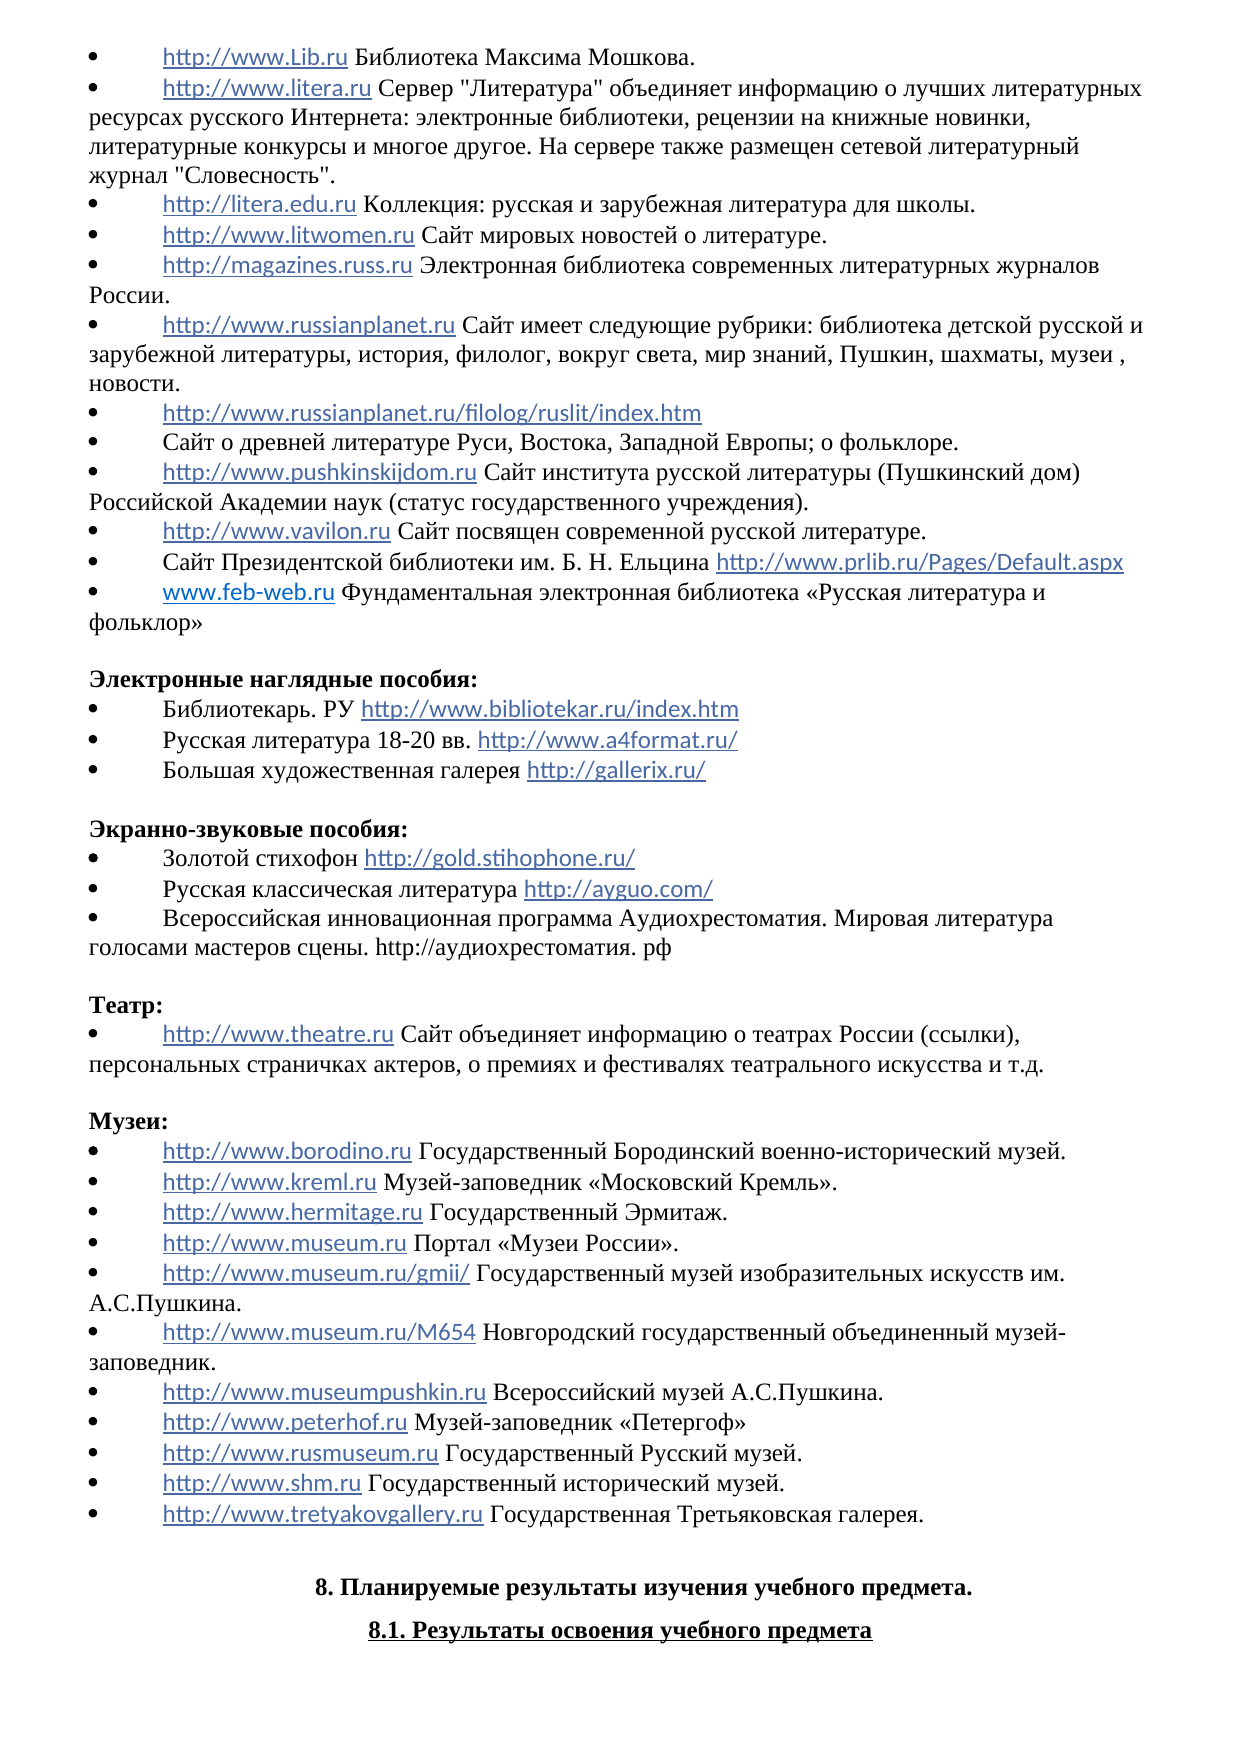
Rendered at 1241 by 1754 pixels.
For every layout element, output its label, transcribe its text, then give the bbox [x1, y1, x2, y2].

text Театр: [89, 990, 1152, 1018]
list Всероссийская инновационная программа Аудиохрестоматия. Мировая литература голосами мастеров сцены. http://аудиохрестоматия. рф [89, 903, 1152, 961]
list http://www.pushkinskijdom.ru Сайт института русской литературы (Пушкинский дом) Российской Академии наук (статус государственного учреждения). [89, 456, 1152, 516]
list wwwHYPERLINK "http://www.feb-web.ru/".HYPERLINK "http://www.feb-web.ru/"febHYPERLINK "http://www.feb-web.ru/"-HYPERLINK "http://www.feb-web.ru/"webHYPERLINK "http://www.feb-web.ru/".HYPERLINK "http://www.feb-web.ru/"ru Фундаментальная электронная библиотека «Русская литература и фольклор» [89, 577, 1152, 636]
list Золотой стихофон http://gold.stihophone.ru/ [89, 842, 1152, 873]
list http://www.peterhof.ru Музей-заповедник «Петергоф» [89, 1406, 1152, 1437]
list http://www.borodino.ru Государственный Бородинский военно-исторический музей. [89, 1135, 1152, 1166]
list http://www.museum.ru/M654 Новгородский государственный объединенный музей-заповедник. [89, 1317, 1152, 1376]
text Музеи: [89, 1106, 1152, 1135]
list http://www.shm.ru Государственный исторический музей. [89, 1467, 1152, 1498]
list http://www.russianplanet.ru Сайт имеет следующие рубрики: библиотека детской русской и зарубежной литературы, история, филолог, вокруг света, мир знаний, Пушкин, шахматы, музеи , новости. [89, 309, 1152, 397]
list http://www.hermitage.ru Государственный Эрмитаж. [89, 1196, 1152, 1227]
list http://www.litera.ru Сервер "Литература" объединяет информацию о лучших литературных ресурсах русского Интернета: электронные библиотеки, рецензии на книжные новинки, литературные конкурсы и многое другое. На сервере также размещен сетевой литературный журнал "Словесность". [89, 72, 1152, 189]
list http://www.kreml.ru Музей-заповедник «Московский Кремль». [89, 1166, 1152, 1196]
list Большая художественная галерея http://gallerix.ru/ [89, 754, 1152, 785]
list Библиотекарь. РУ http://www.bibliotekar.ru/index.htm [89, 693, 1152, 724]
list http://www.tretyakovgallery.ru Государственная Третьяковская галерея. [89, 1498, 1152, 1528]
list Сайт Президентской библиотеки им. Б. Н. Ельцина http://www.prlib.ru/Pages/Default.aspx [89, 546, 1152, 577]
text Экранно-звуковые пособия: [89, 814, 1152, 842]
list http://www.russianplanet.ru/filolog/ruslit/index.htm [89, 397, 1152, 427]
list http://www.vavilon.ru Сайт посвящен современной русской литературе. [89, 516, 1152, 546]
list http://magazines.russ.ru Электронная библиотека современных литературных журналов России. [89, 250, 1152, 309]
list http://www.litwomen.ru Сайт мировых новостей о литературе. [89, 219, 1152, 250]
text 8.1. Результаты освоения учебного предмета [89, 1615, 1152, 1643]
list Русская классическая литература http://ayguo.com/ [89, 873, 1152, 903]
list http://litera.edu.ru Коллекция: русская и зарубежная литература для школы. [89, 189, 1152, 219]
list http://www.rusmuseum.ru Государственный Русский музей. [89, 1437, 1152, 1467]
text Электронные наглядные пособия: [89, 664, 1152, 693]
list http://www.Lib.ru Библиотека Максима Мошкова. [89, 41, 1152, 72]
text 8. Планируемые результаты изучения учебного предмета. [89, 1572, 1152, 1600]
list Сайт о древней литературе Руси, Востока, Западной Европы; о фольклоре. [89, 427, 1152, 456]
list http://www.theatre.ru Сайт объединяет информацию о театрах России (ссылки), персональных страничках актеров, о премиях и фестивалях театрального искусства и т.д. [89, 1018, 1152, 1078]
list http://www.museumpushkin.ru Всероссийский музей А.С.Пушкина. [89, 1376, 1152, 1406]
list Русская литература 18-20 вв. http://www.a4format.ru/ [89, 724, 1152, 754]
list http://www.museum.ru Портал «Музеи России». [89, 1227, 1152, 1257]
list http://www.museum.ru/gmii/ Государственный музей изобразительных искусств им. А.С.Пушкина. [89, 1257, 1152, 1317]
